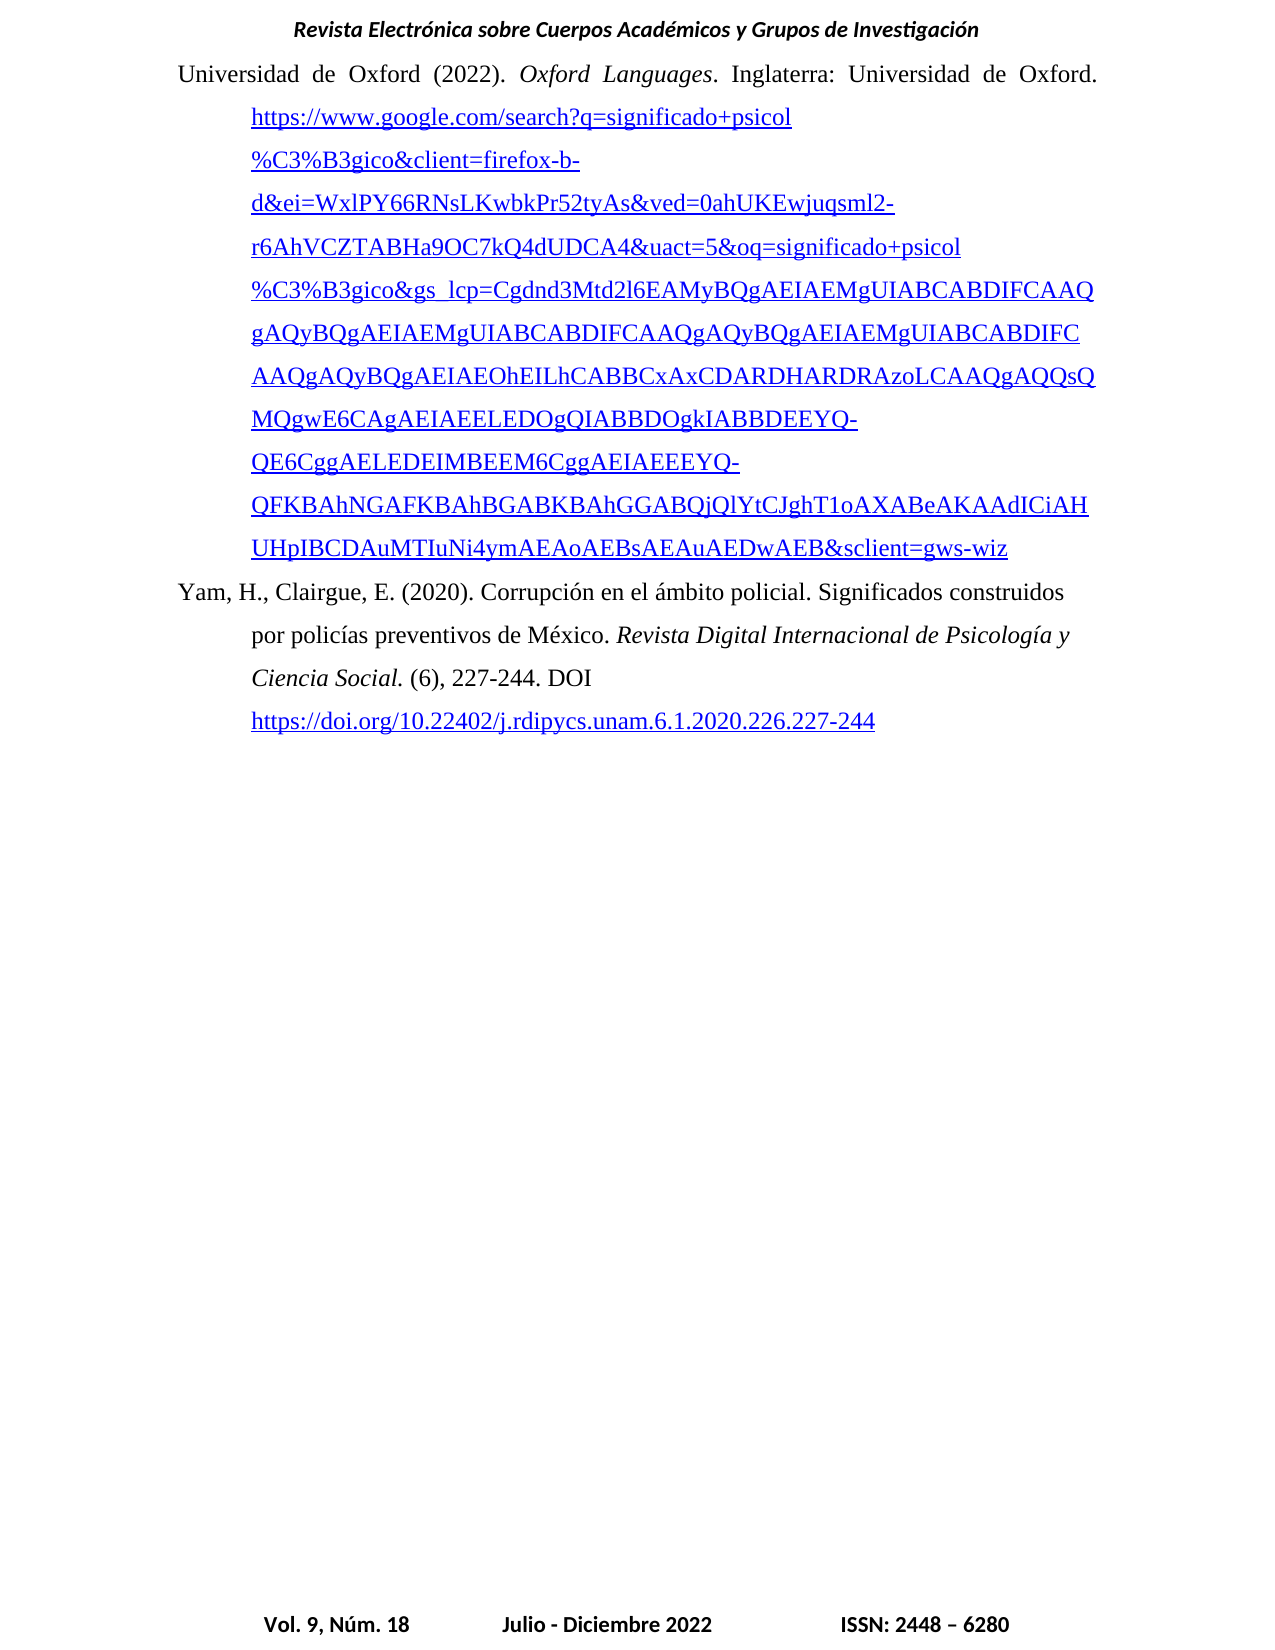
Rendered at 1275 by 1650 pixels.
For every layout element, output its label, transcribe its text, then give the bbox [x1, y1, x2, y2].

text Yam, H., Clairgue, E. (2020). Corrupción en el ámbito policial. Significados construidos por policías preventivos de México. Revista Digital Internacional de Psicología y Ciencia Social. (6), 227-244. DOI https://doi.org/10.22402/j.rdipycs.unam.6.1.2020.226.227-244 [177, 577, 1098, 735]
text Universidad de Oxford (2022). Oxford Languages. Inglaterra: Universidad de Oxford. https://www.google.com/search?q=significado+psicol%C3%B3gico&client=firefox-b-d&ei=WxlPY66RNsLKwbkPr52tyAs&ved=0ahUKEwjuqsml2-r6AhVCZTABHa9OC7kQ4dUDCA4&uact=5&oq=significado+psicol%C3%B3gico&gs_lcp=Cgdnd3Mtd2l6EAMyBQgAEIAEMgUIABCABDIFCAAQgAQyBQgAEIAEMgUIABCABDIFCAAQgAQyBQgAEIAEMgUIABCABDIFCAAQgAQyBQgAEIAEOhEILhCABBCxAxCDARDHARDRAzoLCAAQgAQQsQMQgwE6CAgAEIAEELEDOgQIABBDOgkIABBDEEYQ-QE6CggAELEDEIMBEEM6CggAEIAEEEYQ-QFKBAhNGAFKBAhBGABKBAhGGABQjQlYtCJghT1oAXABeAKAAdICiAHUHpIBCDAuMTIuNi4ymAEAoAEBsAEAuAEDwAEB&sclient=gws-wiz [177, 59, 1098, 562]
